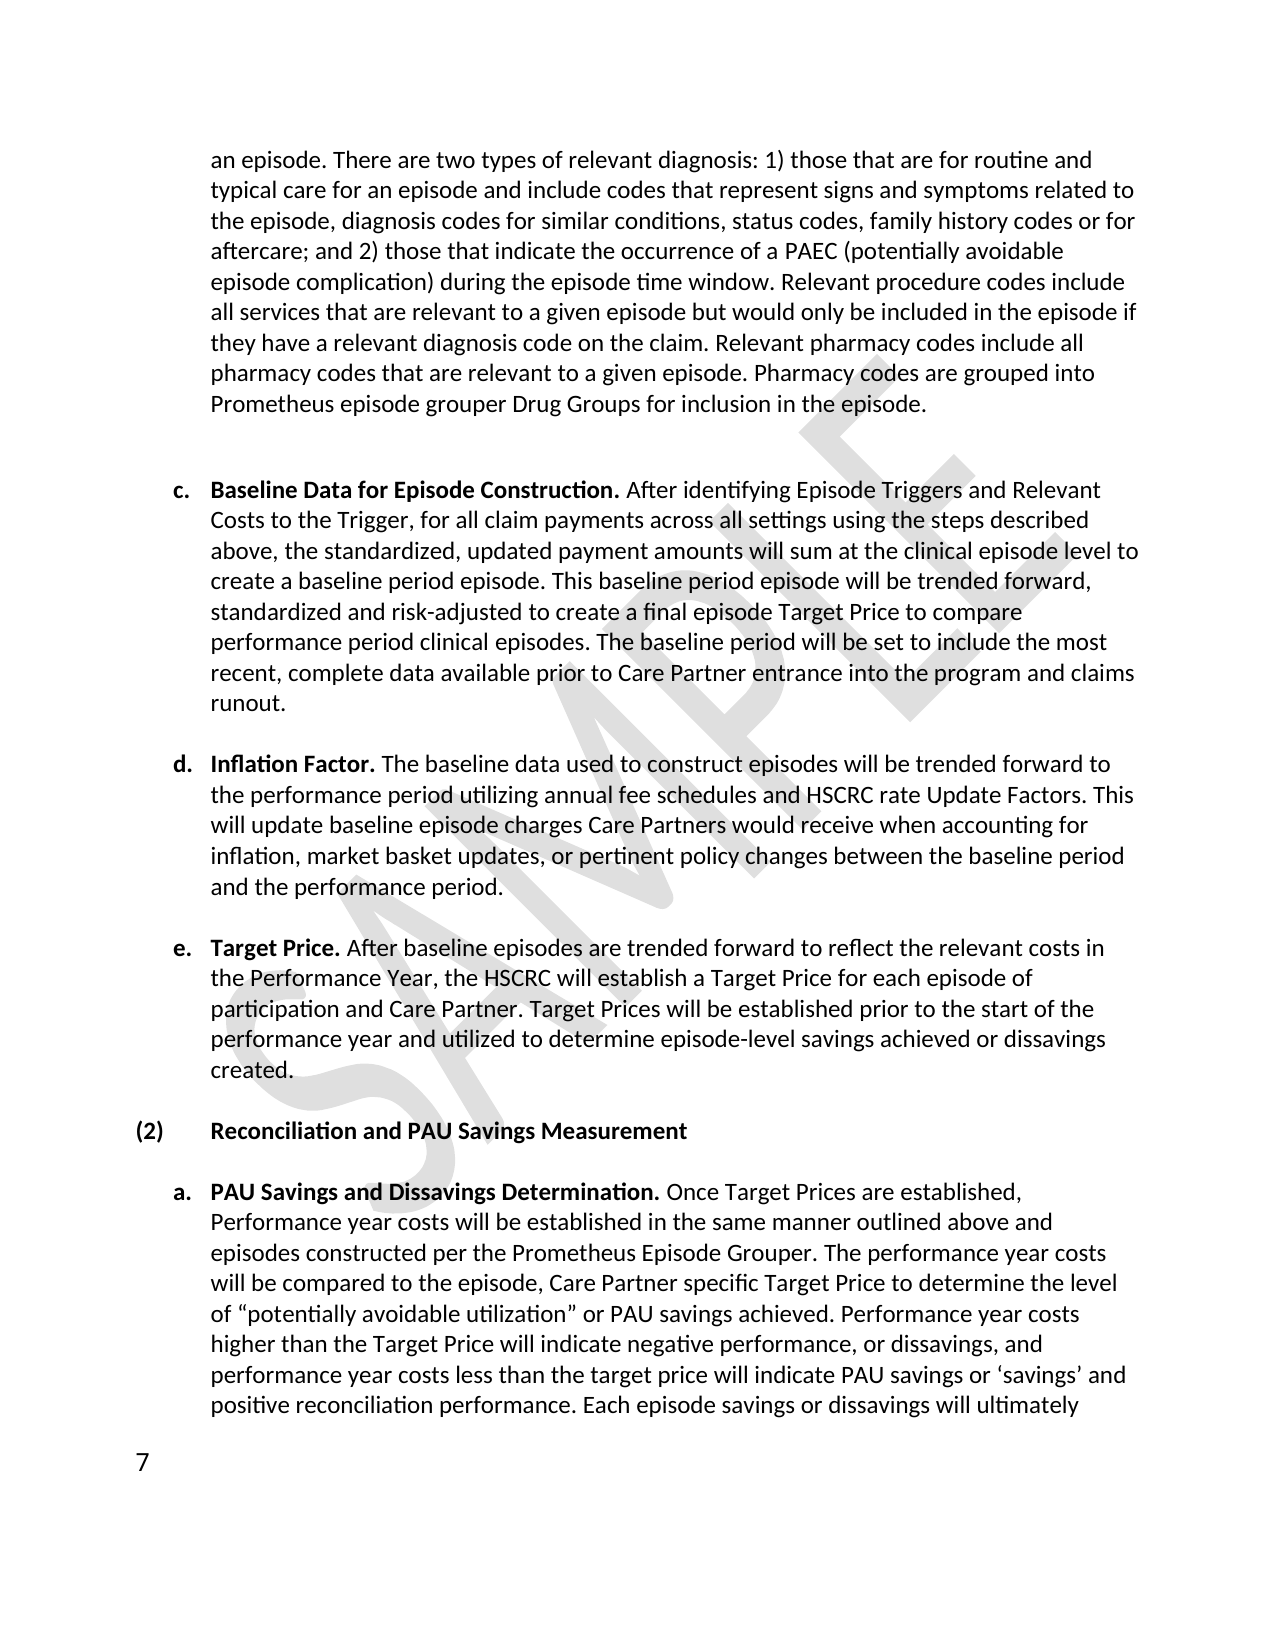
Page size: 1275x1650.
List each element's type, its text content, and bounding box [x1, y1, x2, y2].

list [173, 144, 1139, 418]
list Reconciliation and PAU Savings Measurement [135, 1115, 1139, 1145]
list Target Price. After baseline episodes are trended forward to reflect the relevant costs in the Performance Year, the HSCRC will establish a Target Price for each episode of participation and Care Partner. Target Prices will be established prior to the start of the performance year and utilized to determine episode-level savings achieved or dissavings created. [173, 932, 1139, 1084]
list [173, 1176, 1139, 1420]
list Baseline Data for Episode Construction. After identifying Episode Triggers and Relevant Costs to the Trigger, for all claim payments across all settings using the steps described above, the standardized, updated payment amounts will sum at the clinical episode level to create a baseline period episode. This baseline period episode will be trended forward, standardized and risk-adjusted to create a final episode Target Price to compare performance period clinical episodes. The baseline period will be set to include the most recent, complete data available prior to Care Partner entrance into the program and claims runout. [173, 474, 1139, 718]
list Inflation Factor. The baseline data used to construct episodes will be trended forward to the performance period utilizing annual fee schedules and HSCRC rate Update Factors. This will update baseline episode charges Care Partners would receive when accounting for inflation, market basket updates, or pertinent policy changes between the baseline period and the performance period. [173, 749, 1139, 901]
